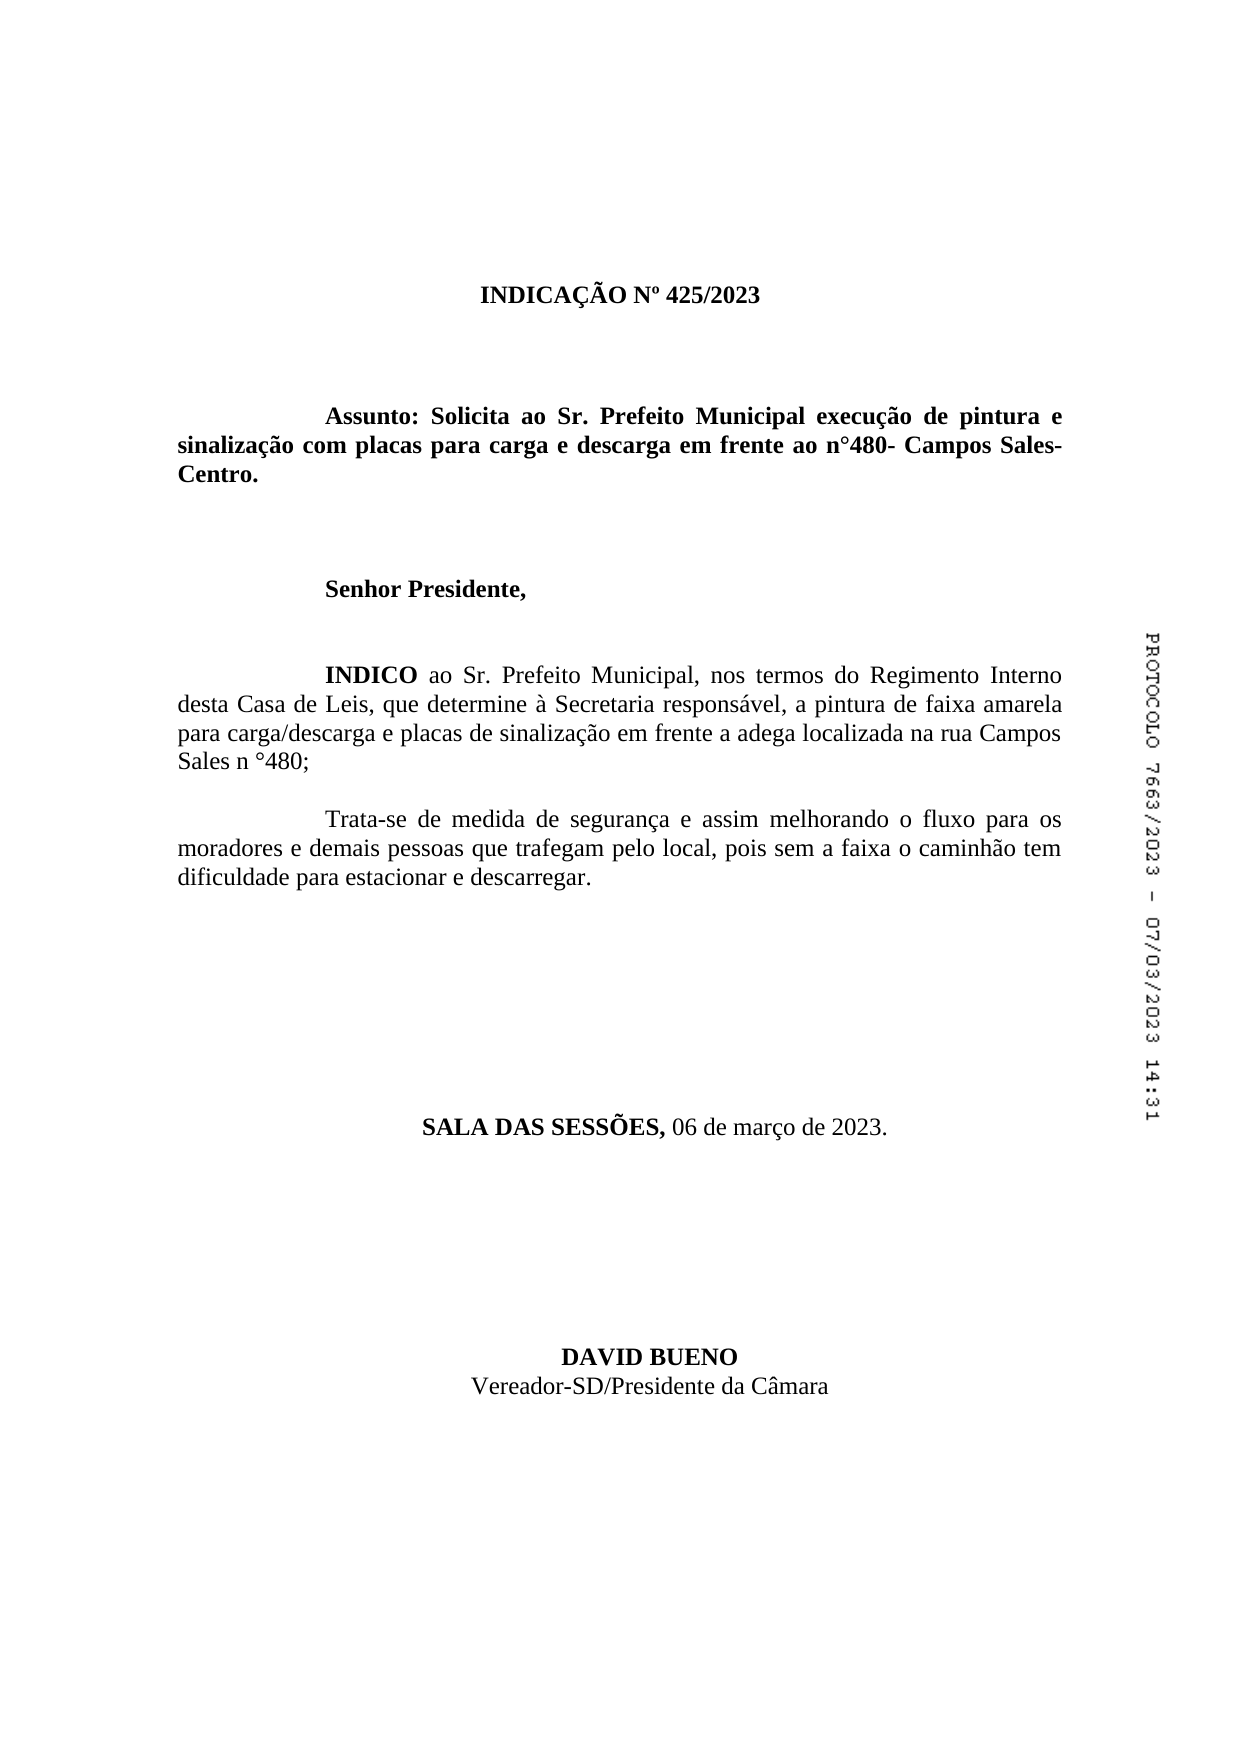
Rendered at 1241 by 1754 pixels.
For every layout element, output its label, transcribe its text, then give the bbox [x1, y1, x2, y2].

text SALA DAS SESSÕES, 06 de março de 2023. [325, 1112, 1078, 1141]
text Senhor Presidente, [177, 574, 1063, 603]
text INDICO ao Sr. Prefeito Municipal, nos termos do Regimento Interno desta Casa de Leis, que determine à Secretaria responsável, a pintura de faixa amarela para carga/descarga e placas de sinalização em frente a adega localizada na rua Campos Sales n °480; [177, 660, 1063, 775]
text Vereador-SD/Presidente da Câmara [325, 1371, 974, 1400]
text DAVID BUENO [325, 1342, 974, 1371]
text Assunto: Solicita ao Sr. Prefeito Municipal execução de pintura e sinalização com placas para carga e descarga em frente ao n°480- Campos Sales- Centro. [177, 401, 1063, 488]
picture [1120, 629, 1183, 1125]
text Trata-se de medida de segurança e assim melhorando o fluxo para os moradores e demais pessoas que trafegam pelo local, pois sem a faixa o caminhão tem dificuldade para estacionar e descarregar. [177, 804, 1063, 891]
subtitle INDICAÇÃO Nº 425/2023 [177, 280, 1063, 309]
